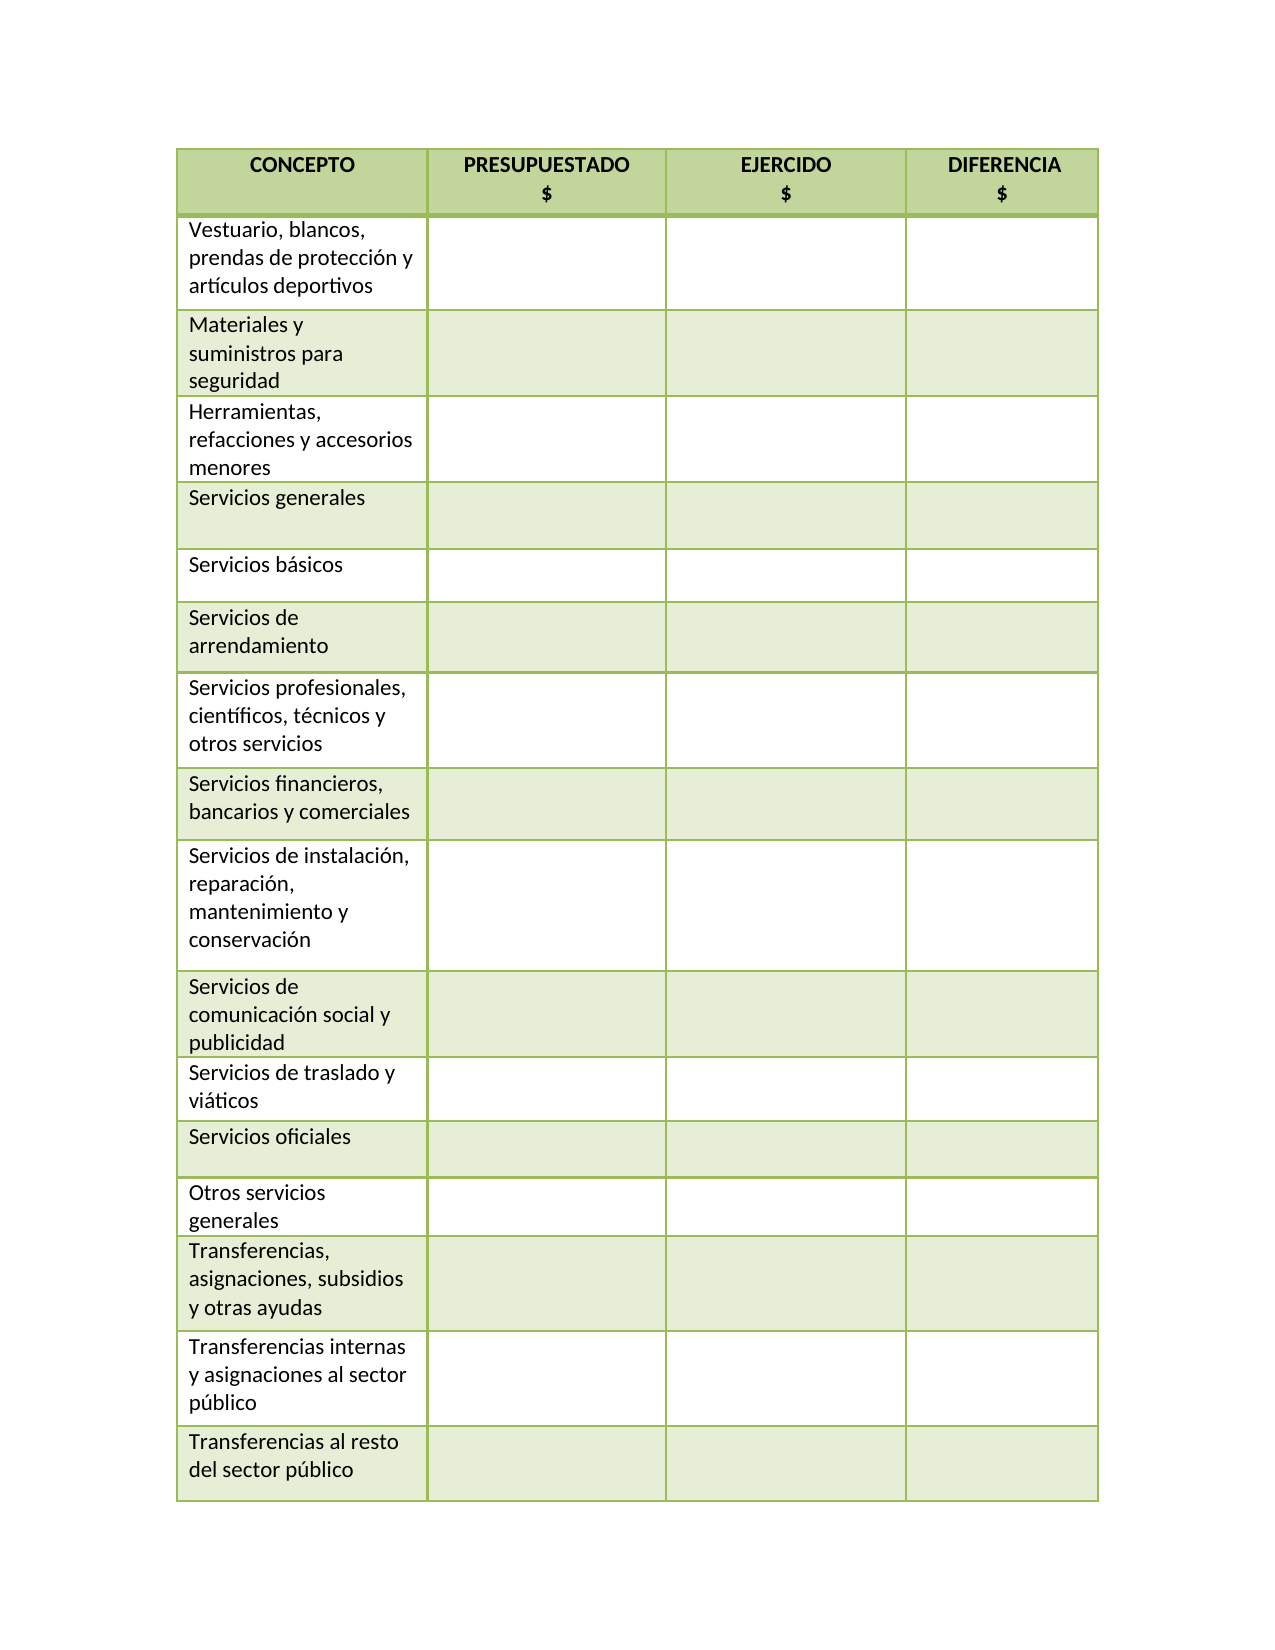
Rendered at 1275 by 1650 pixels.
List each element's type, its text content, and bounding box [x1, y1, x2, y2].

table_cell [667, 550, 905, 601]
table_cell [429, 397, 665, 481]
table_cell [907, 1237, 1097, 1330]
table_cell Vestuario, blancos, prendas de protección y artículos deportivos [178, 218, 426, 308]
table_header DIFERENCIA $ [907, 150, 1097, 213]
table_cell [429, 1058, 665, 1120]
table_cell [907, 311, 1097, 395]
table_cell [907, 483, 1097, 548]
table_cell Servicios de instalación, reparación, mantenimiento y conservación [178, 841, 426, 970]
table_cell [667, 674, 905, 767]
table_cell Servicios profesionales, científicos, técnicos y otros servicios [178, 674, 426, 767]
table_cell [667, 397, 905, 481]
table_cell [667, 841, 905, 970]
table_cell [907, 1427, 1097, 1500]
table_cell [907, 1058, 1097, 1120]
table_header PRESUPUESTADO $ [429, 150, 665, 213]
table_cell Servicios generales [178, 483, 426, 548]
table_cell [907, 1332, 1097, 1425]
table_cell [667, 972, 905, 1056]
table_cell Herramientas, refacciones y accesorios menores [178, 397, 426, 481]
table_cell [667, 1237, 905, 1330]
table_cell [429, 972, 665, 1056]
table_cell [429, 483, 665, 548]
table_cell Transferencias internas y asignaciones al sector público [178, 1332, 426, 1425]
table_cell [429, 769, 665, 839]
table_cell [907, 550, 1097, 601]
table_cell [907, 841, 1097, 970]
table_cell [429, 218, 665, 308]
table_cell Transferencias al resto del sector público [178, 1427, 426, 1500]
table_cell [667, 1427, 905, 1500]
table_cell [429, 1122, 665, 1176]
table_cell [667, 1058, 905, 1120]
table_cell [907, 603, 1097, 671]
table_cell [667, 311, 905, 395]
table_cell Servicios oficiales [178, 1122, 426, 1176]
table_header EJERCIDO $ [667, 150, 905, 213]
table_cell [667, 483, 905, 548]
table_header CONCEPTO [178, 150, 426, 213]
table_cell [667, 1179, 905, 1234]
table_cell [429, 674, 665, 767]
table_cell [907, 397, 1097, 481]
table_cell Transferencias, asignaciones, subsidios y otras ayudas [178, 1237, 426, 1330]
table_cell [907, 674, 1097, 767]
table_cell [429, 550, 665, 601]
table_cell [429, 1427, 665, 1500]
table_cell [907, 769, 1097, 839]
table_cell [667, 603, 905, 671]
table_cell [667, 1122, 905, 1176]
table_cell [429, 311, 665, 395]
table_cell Servicios de traslado y viáticos [178, 1058, 426, 1120]
table_cell Otros servicios generales [178, 1179, 426, 1234]
table_cell Servicios de arrendamiento [178, 603, 426, 671]
table_cell [667, 218, 905, 308]
table_cell Servicios financieros, bancarios y comerciales [178, 769, 426, 839]
table_cell [429, 841, 665, 970]
table_cell [667, 769, 905, 839]
table_cell [907, 218, 1097, 308]
table_cell [907, 1122, 1097, 1176]
table_cell Materiales y suministros para seguridad [178, 311, 426, 395]
table_cell [667, 1332, 905, 1425]
table_cell [429, 1332, 665, 1425]
table_cell [907, 972, 1097, 1056]
table_cell [429, 1179, 665, 1234]
table_cell [429, 1237, 665, 1330]
table_cell [429, 603, 665, 671]
table_cell [907, 1179, 1097, 1234]
table_cell Servicios básicos [178, 550, 426, 601]
table_cell Servicios de comunicación social y publicidad [178, 972, 426, 1056]
